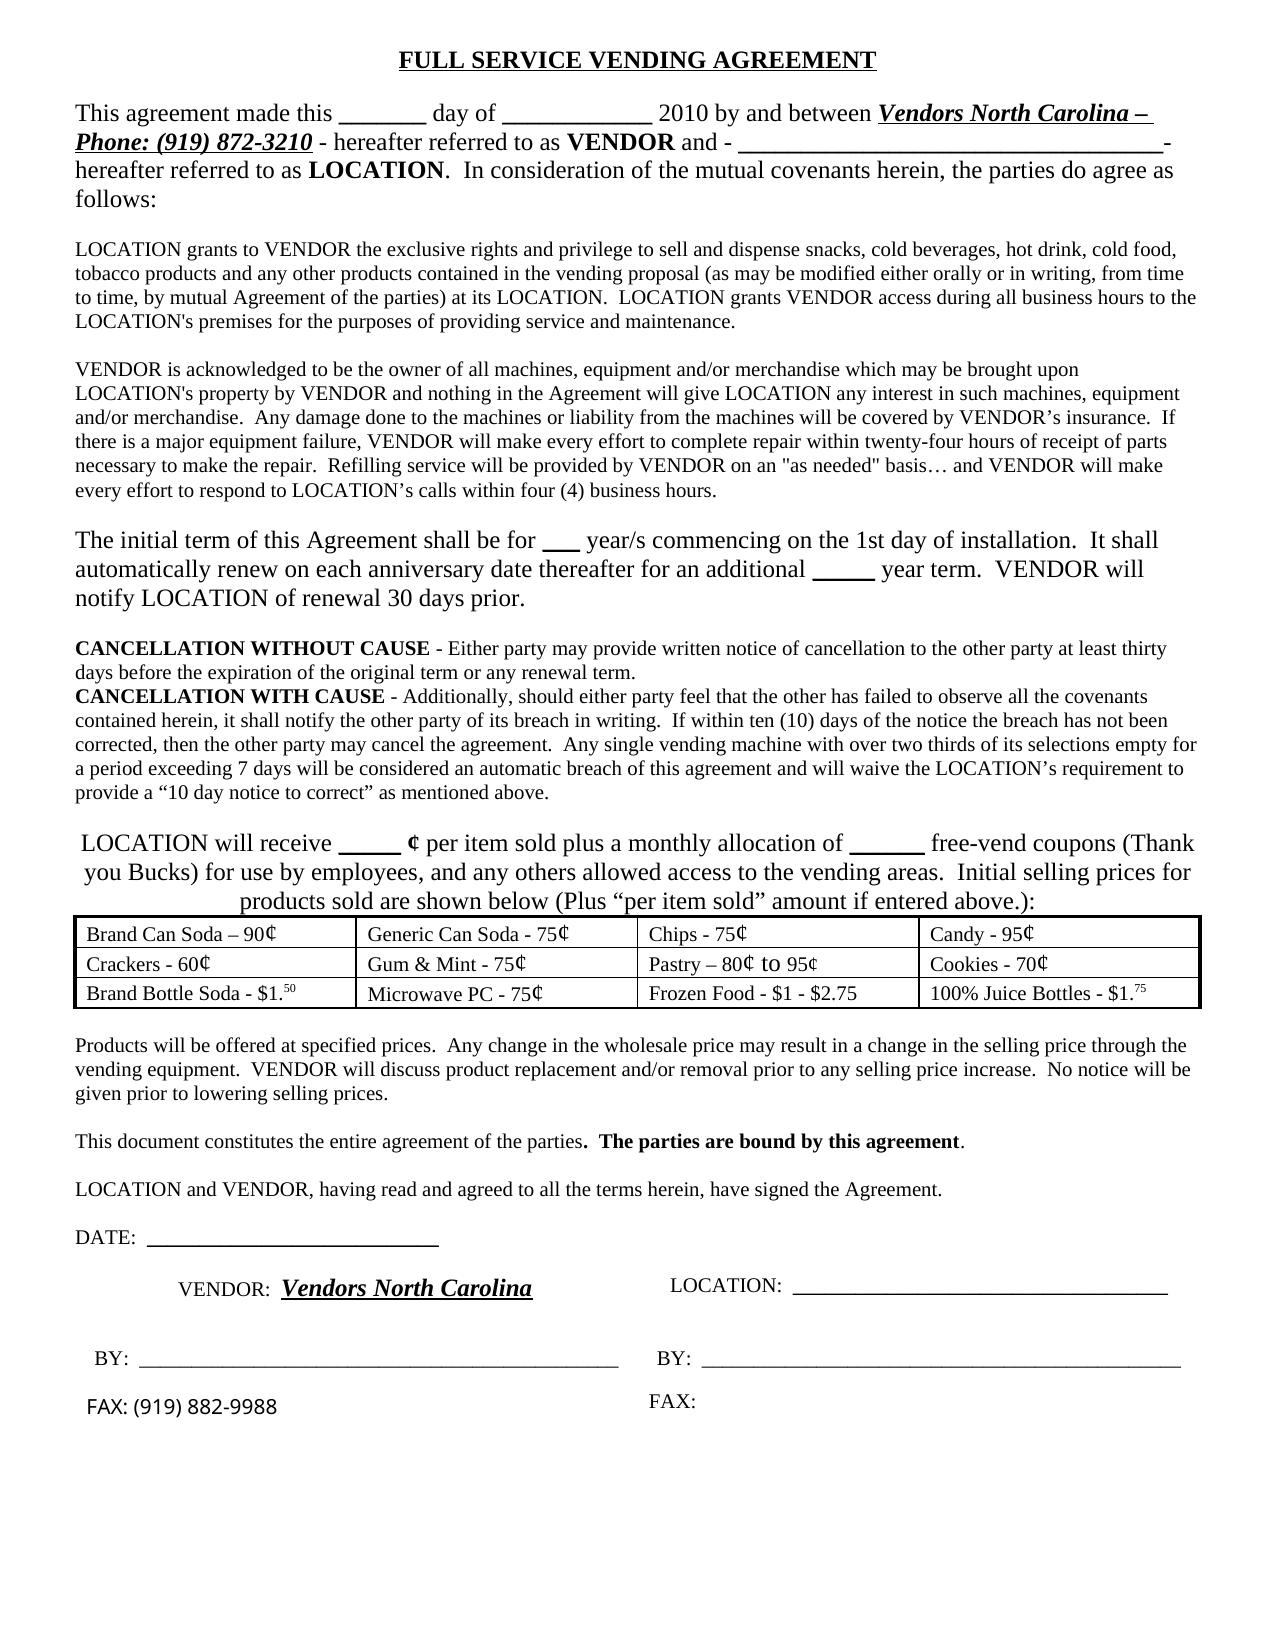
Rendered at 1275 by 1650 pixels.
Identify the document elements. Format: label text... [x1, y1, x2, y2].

table_cell BY: ______________________________________________ FAX: [75, 1302, 637, 1421]
text LOCATION will receive _____ ¢ per item sold plus a monthly allocation of ______ free-vend coupons (Thank you Bucks) for use by employees, and any others allowed access to the vending areas. Initial selling prices for products sold are shown below (Plus “per item sold” amount if entered above.): [75, 828, 1200, 915]
text CANCELLATION WITH CAUSE - Additionally, should either party feel that the other has failed to observe all the covenants contained herein, it shall notify the other party of its breach in writing. If within ten (10) days of the notice the breach has not been corrected, then the other party may cancel the agreement. Any single vending machine with over two thirds of its selections empty for a period exceeding 7 days will be considered an automatic breach of this agreement and will waive the LOCATION’s requirement to provide a “10 day notice to correct” as mentioned above. [75, 684, 1200, 804]
table_cell Brand Bottle Soda - $1.50 [77, 978, 355, 1007]
table_header Candy - 95¢ [920, 918, 1198, 947]
text LOCATION grants to VENDOR the exclusive rights and privilege to sell and dispense snacks, cold beverages, hot drink, cold food, tobacco products and any other products contained in the vending proposal (as may be modified either orally or in writing, from time to time, by mutual Agreement of the parties) at its LOCATION. LOCATION grants VENDOR access during all business hours to the LOCATION's premises for the purposes of providing service and maintenance. [75, 237, 1200, 333]
table_cell Crackers - 60¢ [77, 948, 355, 977]
table_header Generic Can Soda - 75¢ [357, 918, 637, 947]
text CANCELLATION WITHOUT CAUSE - Either party may provide written notice of cancellation to the other party at least thirty days before the expiration of the original term or any renewal term. [75, 636, 1200, 684]
table_cell Pastry – 80¢ to 95¢ [638, 948, 918, 977]
table_header Chips - 75¢ [638, 918, 918, 947]
text This agreement made this _______ day of ____________ 2010 by and between Vendors North Carolina – Phone: (919) 872-3210 - hereafter referred to as VENDOR and - __________________________________- hereafter referred to as LOCATION. In consideration of the mutual covenants herein, the parties do agree as follows: [75, 98, 1200, 213]
table_cell Frozen Food - $1 - $2.75 [638, 978, 918, 1007]
text This document constitutes the entire agreement of the parties. The parties are bound by this agreement. [75, 1129, 1200, 1153]
table_header Brand Can Soda – 90¢ [77, 918, 355, 947]
table_cell Cookies - 70¢ [920, 948, 1198, 977]
text DATE: ____________________________ [75, 1225, 1200, 1249]
table_cell 100% Juice Bottles - $1.75 [920, 978, 1198, 1007]
text VENDOR is acknowledged to be the owner of all machines, equipment and/or merchandise which may be brought upon LOCATION's property by VENDOR and nothing in the Agreement will give LOCATION any interest in such machines, equipment and/or merchandise. Any damage done to the machines or liability from the machines will be covered by VENDOR’s insurance. If there is a major equipment failure, VENDOR will make every effort to complete repair within twenty-four hours of receipt of parts necessary to make the repair. Refilling service will be provided by VENDOR on an "as needed" basis… and VENDOR will make every effort to respond to LOCATION’s calls within four (4) business hours. [75, 357, 1200, 502]
text The initial term of this Agreement shall be for ___ year/s commencing on the 1st day of installation. It shall automatically renew on each anniversary date thereafter for an additional _____ year term. VENDOR will notify LOCATION of renewal 30 days prior. [75, 526, 1200, 612]
text LOCATION and VENDOR, having read and agreed to all the terms herein, have signed the Agreement. [75, 1177, 1200, 1201]
table_cell BY: ______________________________________________ FAX: [638, 1302, 1200, 1421]
text Products will be offered at specified prices. Any change in the wholesale price may result in a change in the selling price through the vending equipment. VENDOR will discuss product replacement and/or removal prior to any selling price increase. No notice will be given prior to lowering selling prices. [75, 1033, 1200, 1105]
text SERVICE VENDING AGREEMENT [75, 45, 1200, 74]
table_cell Gum & Mint - 75¢ [357, 948, 637, 977]
table_header VENDOR: Vendors [75, 1274, 637, 1302]
table_header LOCATION: ____________________________________ [638, 1274, 1200, 1302]
table_cell Microwave PC - 75¢ [357, 978, 637, 1007]
